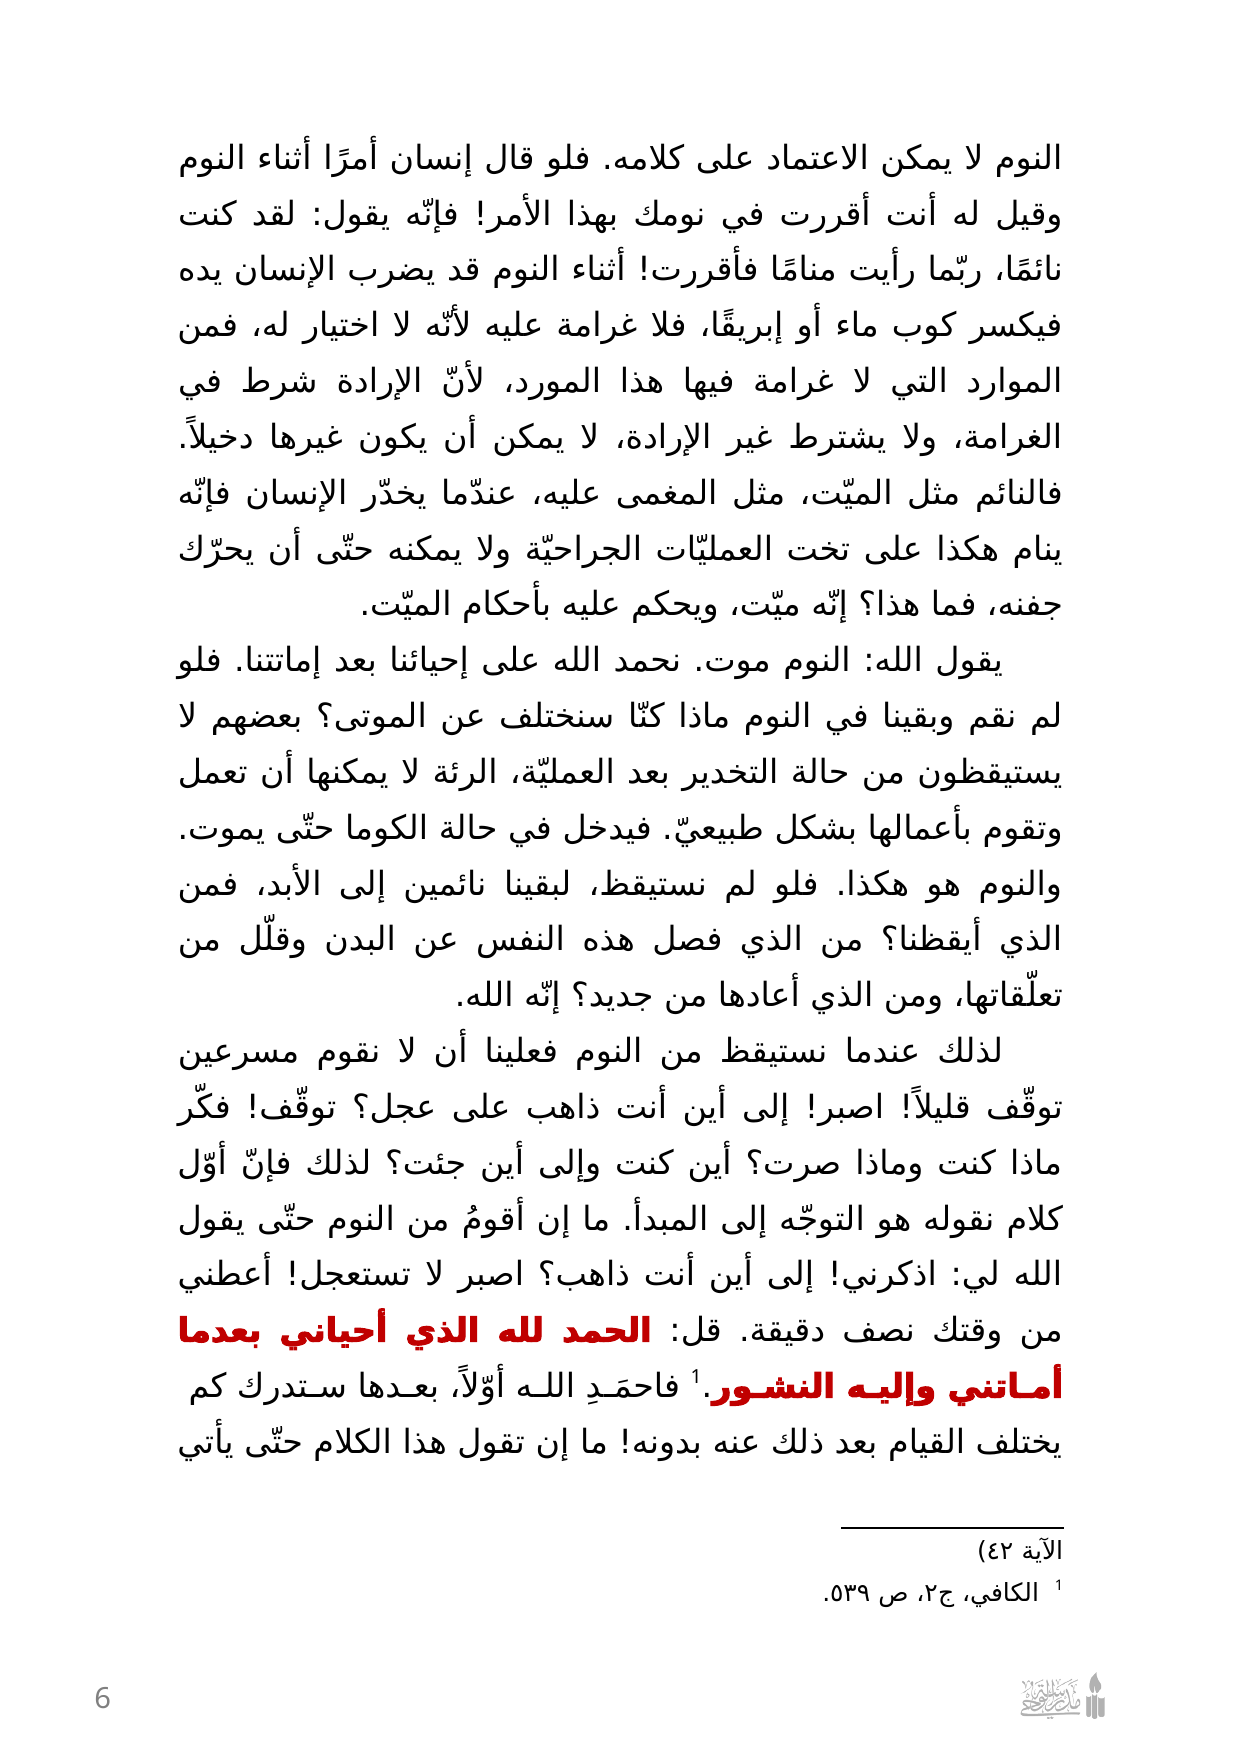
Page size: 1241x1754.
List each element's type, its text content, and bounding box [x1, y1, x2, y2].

text يقول الله: النوم موت. نحمد الله على إحيائنا بعد إماتتنا. فلو لم نقم وبقينا في النوم ماذا كنّا سنختلف عن الموتى؟ بعضهم لا يستيقظون من حالة التخدير بعد العمليّة، الرئة لا يمكنها أن تعمل وتقوم بأعمالها بشكل طبيعيّ. فيدخل في حالة الكوما حتّى يموت. والنوم هو هكذا. فلو لم نستيقظ، لبقينا نائمين إلى الأبد، فمن الذي أيقظنا؟ من الذي فصل هذه النفس عن البدن وقلّل من تعلّقاتها، ومن الذي أعادها من جديد؟ إنّه الله. [177, 638, 1063, 1029]
picture [1020, 1672, 1105, 1719]
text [177, 136, 1063, 638]
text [177, 1029, 1063, 1476]
